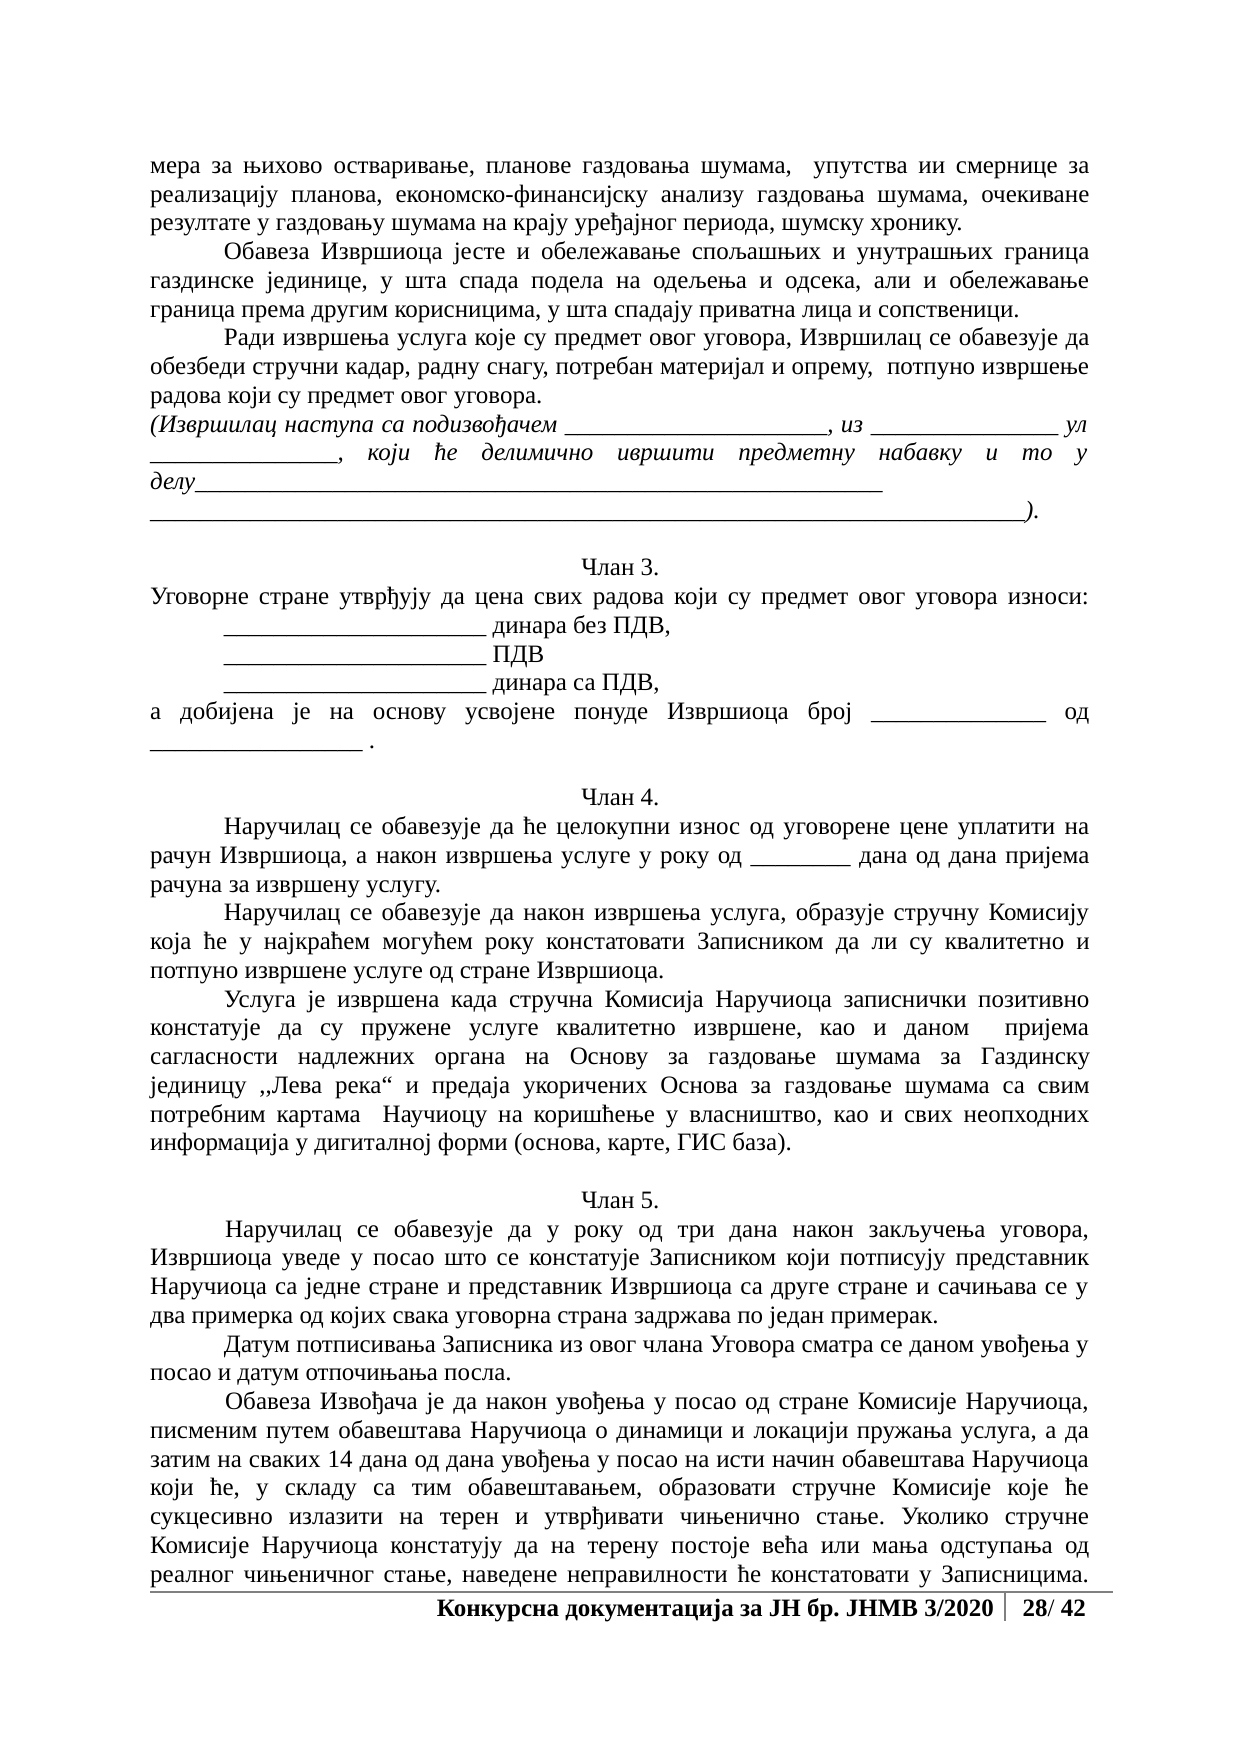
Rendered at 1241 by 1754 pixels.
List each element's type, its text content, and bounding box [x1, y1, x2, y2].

text Наручилац се обавезује да након извршења услуга, образује стручну Комисију која ће у најкраћем могућем року констатовати Записником да ли су квалитетно и потпуно извршене услуге од стране Извршиоца. [150, 897, 1090, 984]
text Услуга је извршена када стручна Комисија Наручиоца записнички позитивно констатује да су пружене услуге квалитетно извршене, као и даном пријема сагласности надлежних органа на Основу за газдовање шумама за Газдинску јединицу ,,Лева река“ и предаја укоричених Основа за газдовање шумама са свим потребним картама Научиоцу на коришћење у власништво, као и свих неопходних информација у дигиталној форми (основа, карте, ГИС база). [150, 984, 1090, 1156]
text (Извршилац наступа са подизвођачем _____________________, из _______________ ул _______________, који ће делимично ивршити предметну набавку и то у делу_______________________________________________________ [150, 409, 1090, 495]
text Члан 3. [150, 552, 1090, 581]
text Наручилац се обавезује да у року од три дана након закључења уговора, Извршиоца уведе у посао што се констатује Записником који потписују представник Наручиоца са једне стране и представник Извршиоца са друге стране и сачињава се у два примерка од којих свака уговорна страна задржава по један примерак. [150, 1214, 1090, 1329]
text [150, 150, 1090, 236]
text Ради извршења услуга које су предмет овог уговора, Извршилац се обавезује да обезбеди стручни кадар, радну снагу, потребан материјал и опрему, потпуно извршење радова који су предмет овог уговора. [150, 322, 1090, 409]
text а добијена је на основу усвојене понуде Извршиоца број ______________ од _________________ . [150, 696, 1090, 754]
text _____________________ ПДВ [150, 639, 1090, 667]
text Члан 5. [150, 1185, 1090, 1214]
text Уговорне стране утврђују да цена свих радова који су предмет овог уговора износи: _____________________ динара без ПДВ, [150, 581, 1090, 639]
text Датум потписивања Записника из овог члана Уговора сматра се даном увођења у посао и датум отпочињања посла. [150, 1329, 1090, 1386]
text Обавеза Извршиоца јесте и обележавање спољашњих и унутрашњих граница газдинске јединице, у шта спада подела на одељења и одсека, али и обележавање граница према другим корисницима, у шта спадају приватна лица и сопственици. [150, 236, 1090, 322]
text Члан 4. [150, 782, 1090, 811]
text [150, 1386, 1090, 1587]
text ______________________________________________________________________). [150, 495, 1090, 524]
text _____________________ динара са ПДВ, [150, 667, 1090, 696]
text Наручилац се обавезује да ће целокупни износ од уговорене цене уплатити на рачун Извршиоца, а након извршења услуге у року од ________ дана од дана пријема рачуна за извршену услугу. [150, 811, 1090, 897]
